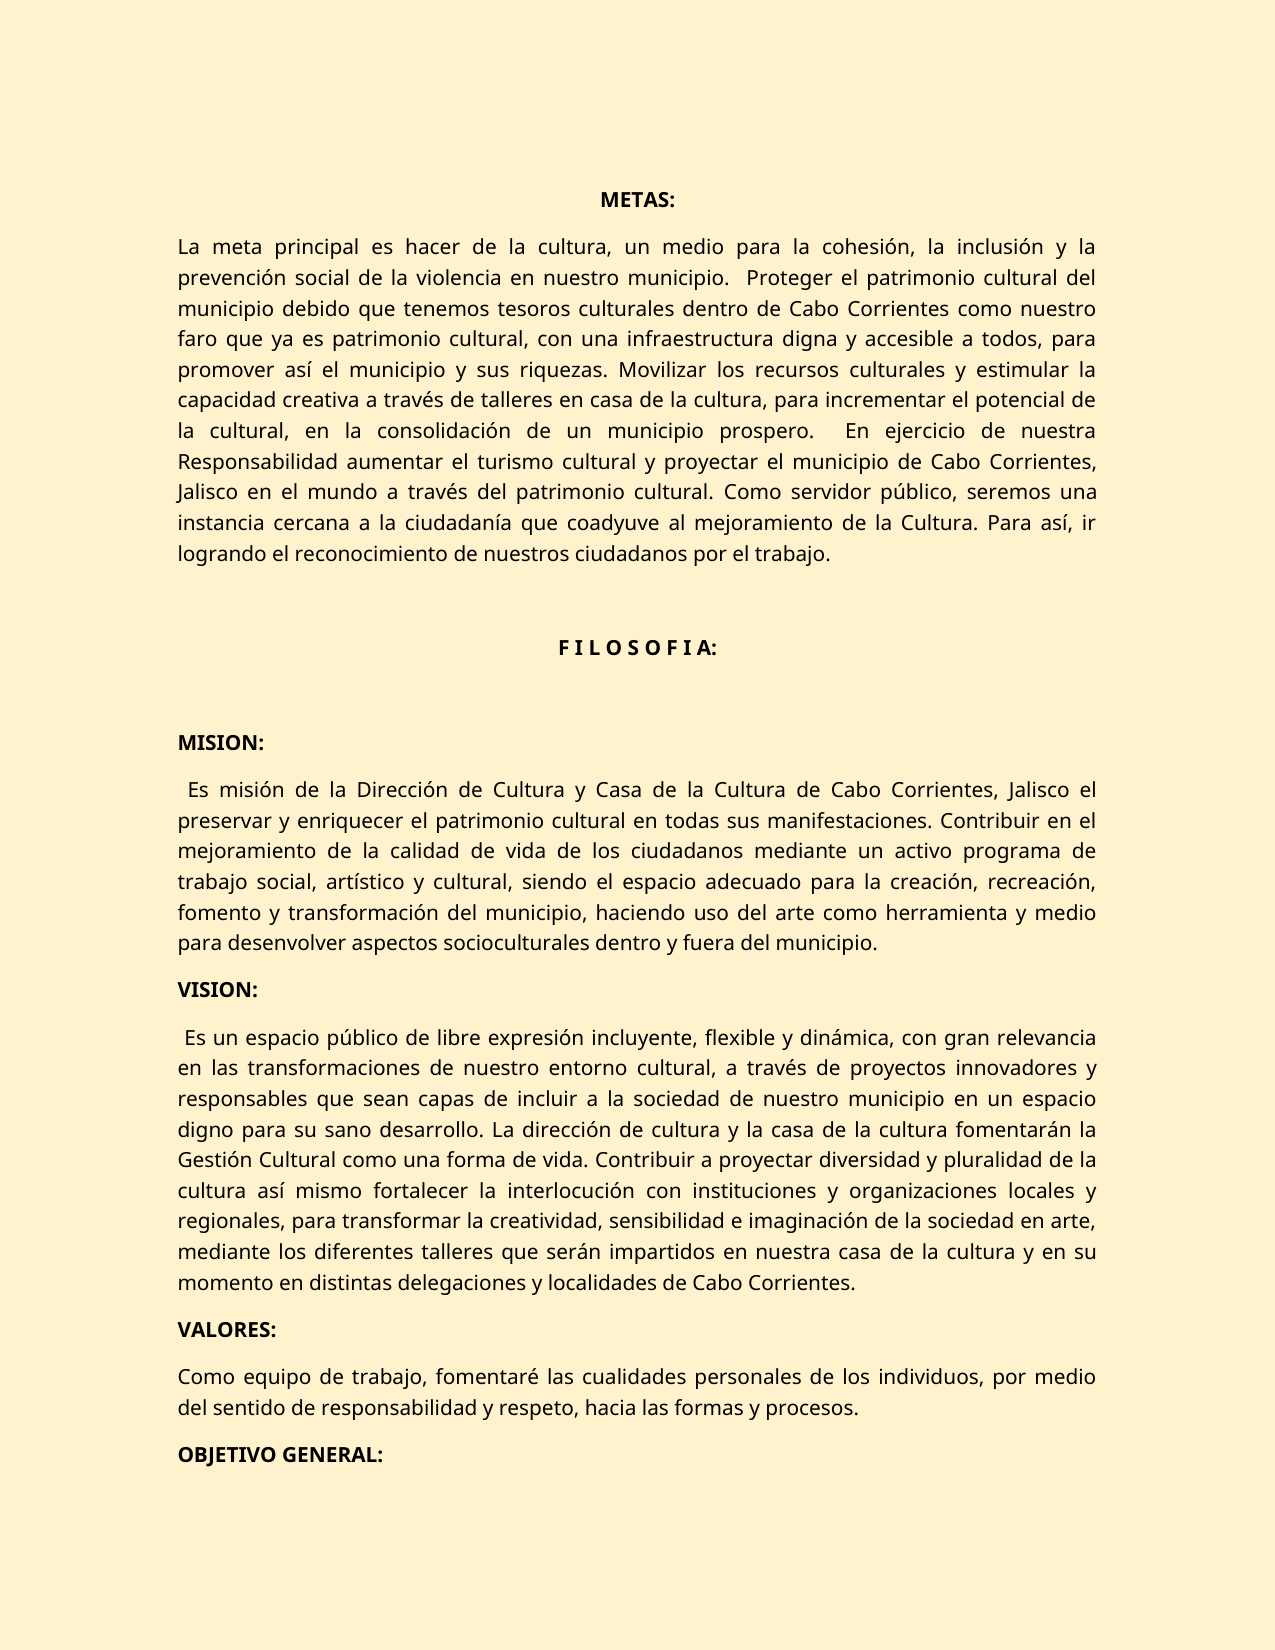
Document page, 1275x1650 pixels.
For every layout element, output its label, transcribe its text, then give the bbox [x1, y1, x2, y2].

text Es misión de la Dirección de Cultura y Casa de la Cultura de Cabo Corrientes, Jalisco el preservar y enriquecer el patrimonio cultural en todas sus manifestaciones. Contribuir en el mejoramiento de la calidad de vida de los ciudadanos mediante un activo programa de trabajo social, artístico y cultural, siendo el espacio adecuado para la creación, recreación, fomento y transformación del municipio, haciendo uso del arte como herramienta y medio para desenvolver aspectos socioculturales dentro y fuera del municipio. [177, 775, 1098, 957]
text METAS: [177, 185, 1098, 214]
text OBJETIVO GENERAL: [177, 1440, 1098, 1469]
text VISION: [177, 976, 1098, 1004]
text La meta principal es hacer de la cultura, un medio para la cohesión, la inclusión y la prevención social de la violencia en nuestro municipio. Proteger el patrimonio cultural del municipio debido que tenemos tesoros culturales dentro de Cabo Corrientes como nuestro faro que ya es patrimonio cultural, con una infraestructura digna y accesible a todos, para promover así el municipio y sus riquezas. Movilizar los recursos culturales y estimular la capacidad creativa a través de talleres en casa de la cultura, para incrementar el potencial de la cultural, en la consolidación de un municipio prospero. En ejercicio de nuestra Responsabilidad aumentar el turismo cultural y proyectar el municipio de Cabo Corrientes, Jalisco en el mundo a través del patrimonio cultural. Como servidor público, seremos una instancia cercana a la ciudadanía que coadyuve al mejoramiento de la Cultura. Para así, ir logrando el reconocimiento de nuestros ciudadanos por el trabajo. [177, 232, 1098, 567]
text Como equipo de trabajo, fomentaré las cualidades personales de los individuos, por medio del sentido de responsabilidad y respeto, hacia las formas y procesos. [177, 1362, 1098, 1422]
text MISION: [177, 728, 1098, 756]
text Es un espacio público de libre expresión incluyente, flexible y dinámica, con gran relevancia en las transformaciones de nuestro entorno cultural, a través de proyectos innovadores y responsables que sean capas de incluir a la sociedad de nuestro municipio en un espacio digno para su sano desarrollo. La dirección de cultura y la casa de la cultura fomentarán la Gestión Cultural como una forma de vida. Contribuir a proyectar diversidad y pluralidad de la cultura así mismo fortalecer la interlocución con instituciones y organizaciones locales y regionales, para transformar la creatividad, sensibilidad e imaginación de la sociedad en arte, mediante los diferentes talleres que serán impartidos en nuestra casa de la cultura y en su momento en distintas delegaciones y localidades de Cabo Corrientes. [177, 1023, 1098, 1296]
text F I L O S O F I A: [177, 633, 1098, 662]
text VALORES: [177, 1315, 1098, 1344]
